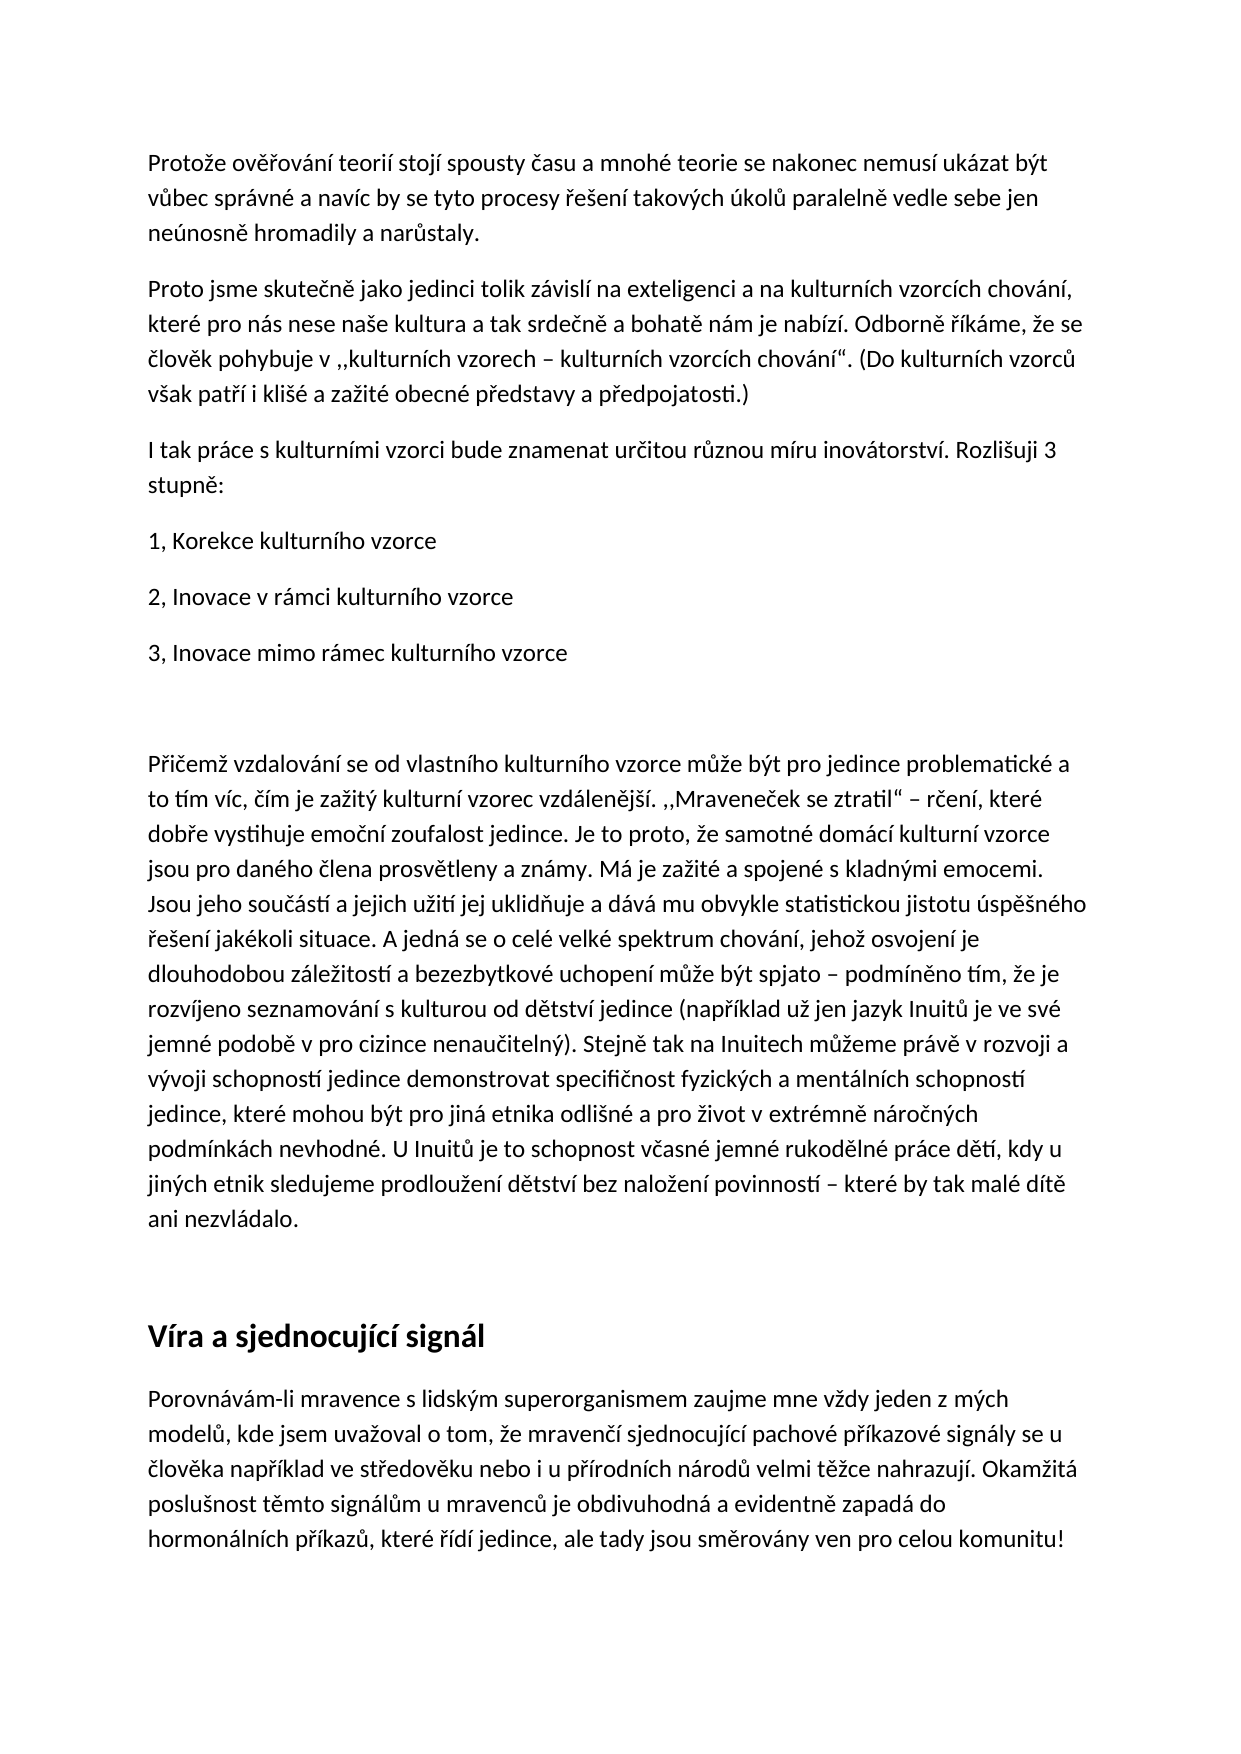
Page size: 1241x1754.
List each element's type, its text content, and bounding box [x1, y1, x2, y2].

text I tak práce s kulturními vzorci bude znamenat určitou různou míru inovátorství. Rozlišuji 3 stupně: [148, 434, 1093, 500]
text 3, Inovace mimo rámec kulturního vzorce [148, 637, 1093, 667]
text 2, Inovace v rámci kulturního vzorce [148, 581, 1093, 611]
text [148, 148, 1093, 248]
text Porovnávám-li mravence s lidským superorganismem zaujme mne vždy jeden z mých modelů, kde jsem uvažoval o tom, že mravenčí sjednocující pachové příkazové signály se u člověka například ve středověku nebo i u přírodních národů velmi těžce nahrazují. Okamžitá poslušnost těmto signálům u mravenců je obdivuhodná a evidentně zapadá do hormonálních příkazů, které řídí jedince, ale tady jsou směrovány ven pro celou komunitu! [148, 1383, 1093, 1553]
text Víra a sjednocující signál [148, 1315, 1093, 1356]
text Přičemž vzdalování se od vlastního kulturního vzorce může být pro jedince problematické a to tím víc, čím je zažitý kulturní vzorec vzdálenější. ,,Mraveneček se ztratil“ – rčení, které dobře vystihuje emoční zoufalost jedince. Je to proto, že samotné domácí kulturní vzorce jsou pro daného člena prosvětleny a známy. Má je zažité a spojené s kladnými emocemi. Jsou jeho součástí a jejich užití jej uklidňuje a dává mu obvykle statistickou jistotu úspěšného řešení jakékoli situace. A jedná se o celé velké spektrum chování, jehož osvojení je dlouhodobou záležitostí a bezezbytkové uchopení může být spjato – podmíněno tím, že je rozvíjeno seznamování s kulturou od dětství jedince (například už jen jazyk Inuitů je ve své jemné podobě v pro cizince nenaučitelný). Stejně tak na Inuitech můžeme právě v rozvoji a vývoji schopností jedince demonstrovat specifičnost fyzických a mentálních schopností jedince, které mohou být pro jiná etnika odlišné a pro život v extrémně náročných podmínkách nevhodné. U Inuitů je to schopnost včasné jemné rukodělné práce dětí, kdy u jiných etnik sledujeme prodloužení dětství bez naložení povinností – které by tak malé dítě ani nezvládalo. [148, 748, 1093, 1234]
text Proto jsme skutečně jako jedinci tolik závislí na exteligenci a na kulturních vzorcích chování, které pro nás nese naše kultura a tak srdečně a bohatě nám je nabízí. Odborně říkáme, že se člověk pohybuje v ,,kulturních vzorech – kulturních vzorcích chování“. (Do kulturních vzorců však patří i klišé a zažité obecné představy a předpojatosti.) [148, 273, 1093, 409]
text 1, Korekce kulturního vzorce [148, 525, 1093, 556]
